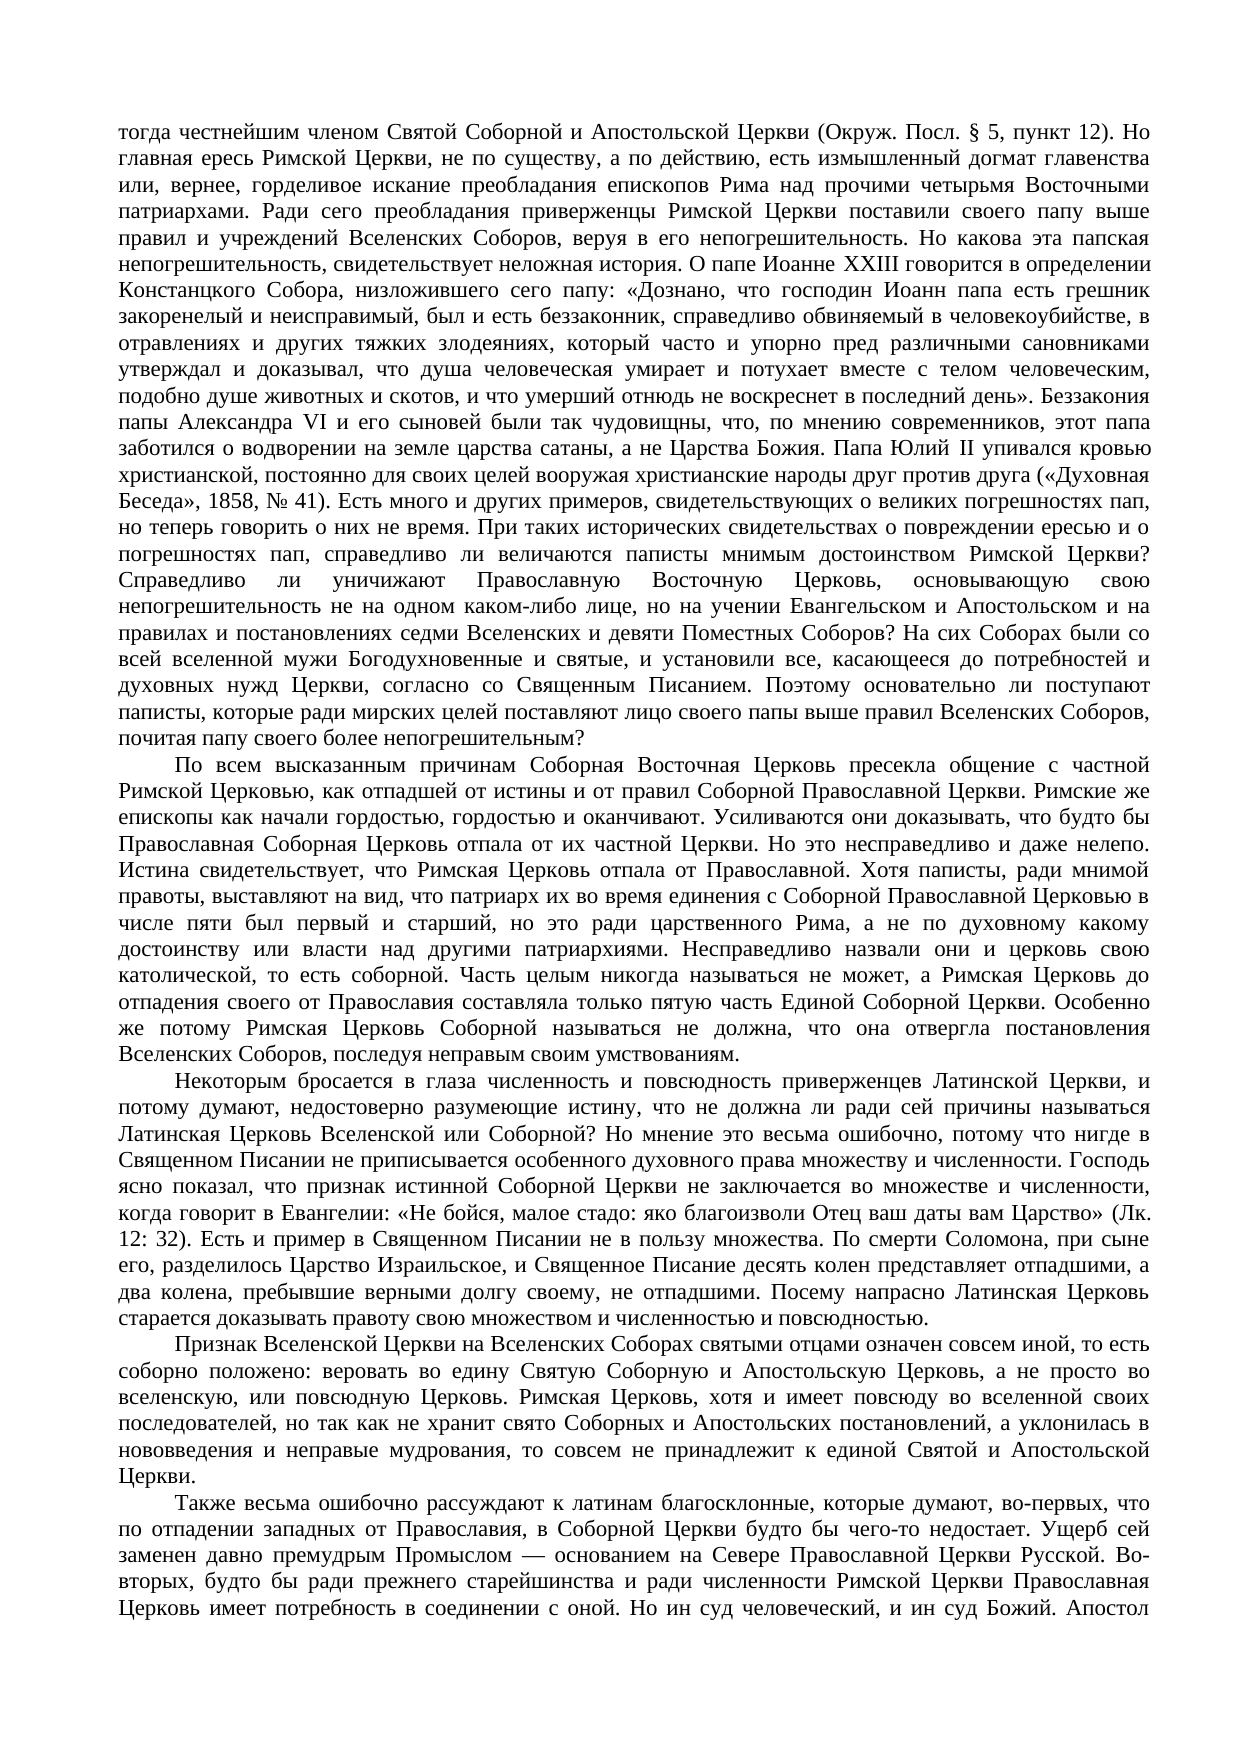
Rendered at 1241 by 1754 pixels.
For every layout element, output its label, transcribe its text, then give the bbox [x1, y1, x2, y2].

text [118, 118, 1152, 751]
text По всем высказанным причинам Соборная Восточная Церковь пресекла общение с частной Римской Церковью, как отпадшей от истины и от правил Соборной Православной Церкви. Римские же епископы как начали гордостью, гордостью и оканчивают. Усиливаются они доказывать, что будто бы Православная Соборная Церковь отпала от их частной Церкви. Но это несправедливо и даже нелепо. Истина свидетельствует, что Римская Церковь отпала от Православной. Хотя паписты, ради мнимой правоты, выставляют на вид, что патриарх их во время единения с Соборной Православной Церковью в числе пяти был первый и старший, но это ради царственного Рима, а не по духовному какому достоинству или власти над другими патриархиями. Несправедливо назвали они и церковь свою католической, то есть соборной. Часть целым никогда называться не может, а Римская Церковь до отпадения своего от Православия составляла только пятую часть Единой Соборной Церкви. Особенно же потому Римская Церковь Соборной называться не должна, что она отвергла постановления Вселенских Соборов, последуя неправым своим умствованиям. [118, 751, 1152, 1067]
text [118, 1488, 1152, 1620]
text Некоторым бросается в глаза численность и повсюдность приверженцев Латинской Церкви, и потому думают, недостоверно разумеющие истину, что не должна ли ради сей причины называться Латинская Церковь Вселенской или Соборной? Но мнение это весьма ошибочно, потому что нигде в Священном Писании не приписывается особенного духовного права множеству и численности. Господь ясно показал, что признак истинной Соборной Церкви не заключается во множестве и численности, когда говорит в Евангелии: «Не бойся, малое стадо: яко благоизволи Отец ваш даты вам Царство» (Лк. 12: 32). Есть и пример в Священном Писании не в пользу множества. По смерти Соломона, при сыне его, разделилось Царство Израильское, и Священное Писание десять колен представляет отпадшими, а два колена, пребывшие верными долгу своему, не отпадшими. Посему напрасно Латинская Церковь старается доказывать правоту свою множеством и численностью и повсюдностью. [118, 1067, 1152, 1330]
text Признак Вселенской Церкви на Вселенских Соборах святыми отцами означен совсем иной, то есть соборно положено: веровать во едину Святую Соборную и Апостольскую Церковь, а не просто во вселенскую, или повсюдную Церковь. Римская Церковь, хотя и имеет повсюду во вселенной своих последователей, но так как не хранит свято Соборных и Апостольских постановлений, а уклонилась в нововведения и неправые мудрования, то совсем не принадлежит к единой Святой и Апостольской Церкви. [118, 1330, 1152, 1488]
